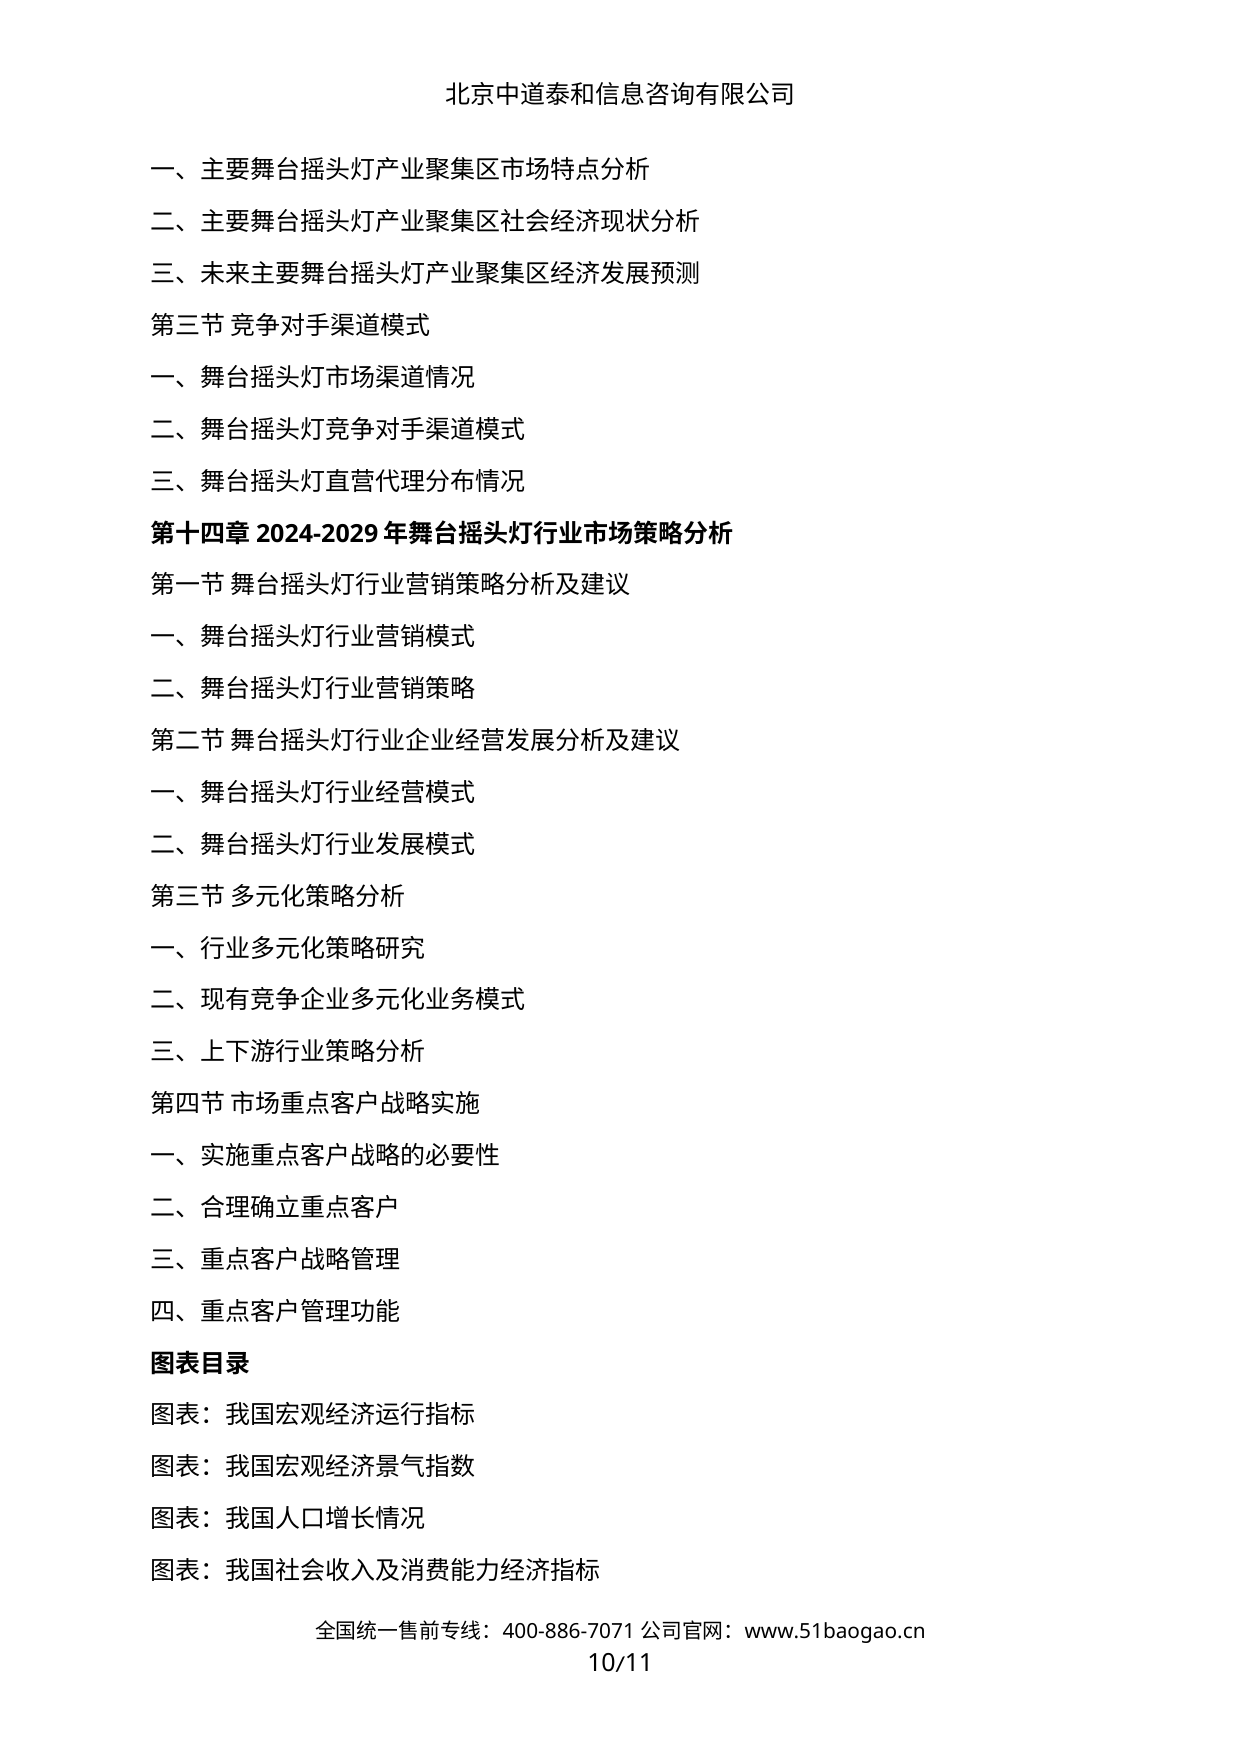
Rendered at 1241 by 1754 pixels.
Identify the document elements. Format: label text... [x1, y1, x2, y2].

text 一、舞台摇头灯行业经营模式 [150, 772, 1090, 809]
text 第四节 市场重点客户战略实施 [150, 1084, 1090, 1120]
text 第三节 竞争对手渠道模式 [150, 306, 1090, 342]
text 一、行业多元化策略研究 [150, 928, 1090, 964]
text 二、合理确立重点客户 [150, 1187, 1090, 1224]
text 图表：我国人口增长情况 [150, 1499, 1090, 1535]
text 四、重点客户管理功能 [150, 1291, 1090, 1327]
text 三、重点客户战略管理 [150, 1239, 1090, 1276]
text 二、舞台摇头灯行业营销策略 [150, 669, 1090, 705]
text 图表：我国宏观经济运行指标 [150, 1395, 1090, 1431]
text 一、实施重点客户战略的必要性 [150, 1136, 1090, 1172]
text 图表：我国社会收入及消费能力经济指标 [150, 1551, 1090, 1587]
text 三、舞台摇头灯直营代理分布情况 [150, 461, 1090, 497]
text 一、主要舞台摇头灯产业聚集区市场特点分析 [150, 150, 1090, 186]
text 第十四章 2024-2029年舞台摇头灯行业市场策略分析 [150, 513, 1090, 549]
text 一、舞台摇头灯行业营销模式 [150, 617, 1090, 653]
text 二、舞台摇头灯竞争对手渠道模式 [150, 409, 1090, 446]
text 第一节 舞台摇头灯行业营销策略分析及建议 [150, 565, 1090, 601]
text 三、未来主要舞台摇头灯产业聚集区经济发展预测 [150, 254, 1090, 290]
text 一、舞台摇头灯市场渠道情况 [150, 357, 1090, 394]
text 图表：我国宏观经济景气指数 [150, 1447, 1090, 1483]
text 第二节 舞台摇头灯行业企业经营发展分析及建议 [150, 721, 1090, 757]
text 三、上下游行业策略分析 [150, 1032, 1090, 1068]
text 二、主要舞台摇头灯产业聚集区社会经济现状分析 [150, 202, 1090, 238]
text 二、现有竞争企业多元化业务模式 [150, 980, 1090, 1016]
text 第三节 多元化策略分析 [150, 876, 1090, 912]
text 图表目录 [150, 1343, 1090, 1379]
text 二、舞台摇头灯行业发展模式 [150, 824, 1090, 861]
